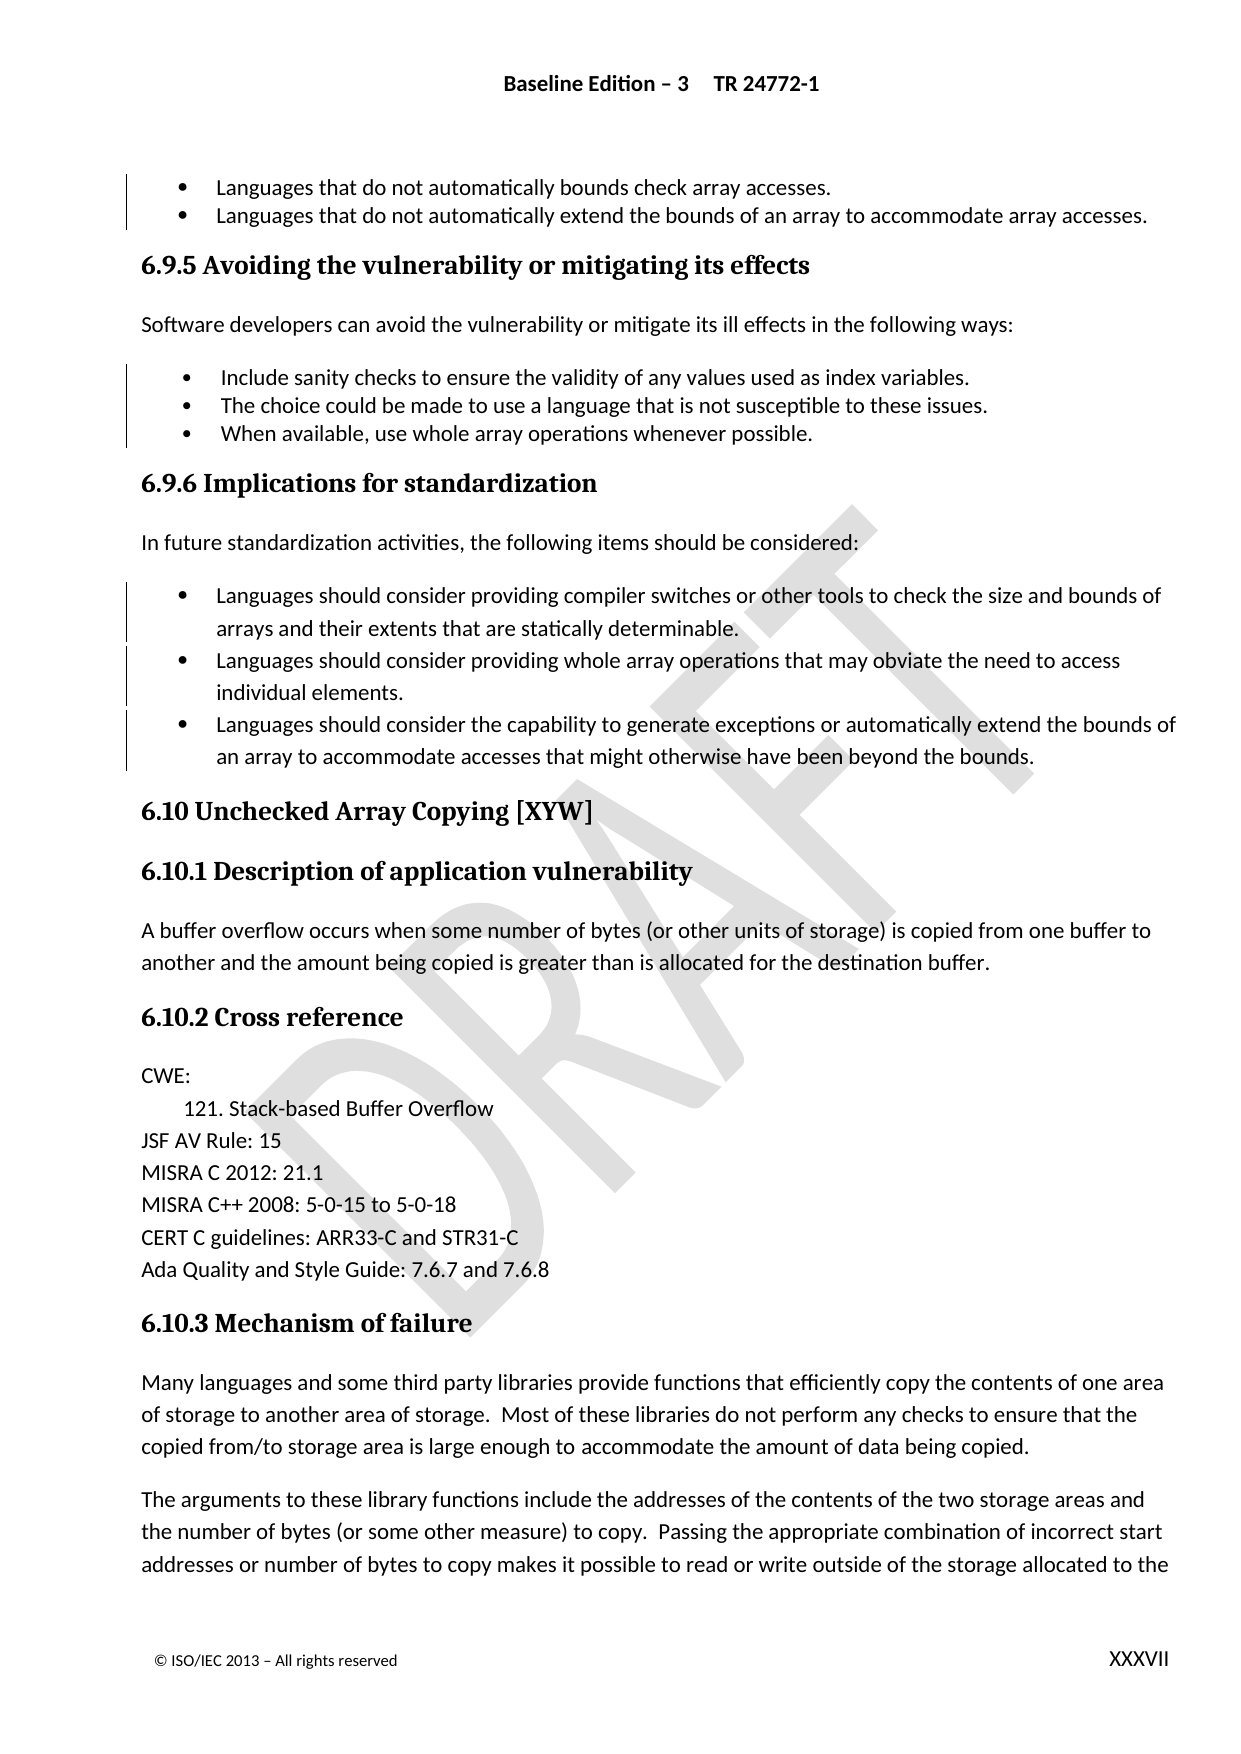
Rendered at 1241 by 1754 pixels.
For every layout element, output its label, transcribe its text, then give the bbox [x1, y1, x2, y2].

text Software developers can avoid the vulnerability or mitigate its ill effects in the following ways: [141, 311, 1182, 338]
text JSF AV Rule: 15 [141, 1126, 1182, 1154]
list Languages should consider providing whole array operations that may obviate the need to access individual elements. [178, 646, 1182, 706]
text In future standardization activities, the following items should be considered: [141, 528, 1182, 557]
subtitle 6.10.1 Description of application vulnerability [141, 856, 1182, 887]
list Languages that do not automatically extend the bounds of an array to accommodate array accesses. [178, 202, 1182, 229]
text Many languages and some third party libraries provide functions that efficiently copy the contents of one area of storage to another area of storage. Most of these libraries do not perform any checks to ensure that the copied from/to storage area is large enough to accommodate the amount of data being copied. [141, 1368, 1182, 1460]
list Languages should consider providing compiler switches or other tools to check the size and bounds of arrays and their extents that are statically determinable. [178, 582, 1182, 642]
text A buffer overflow occurs when some number of bytes (or other units of storage) is copied from one buffer to another and the amount being copied is greater than is allocated for the destination buffer. [141, 916, 1182, 977]
list The choice could be made to use a language that is not susceptible to these issues. [183, 392, 1182, 419]
text CERT C guidelines: ARR33-C and STR31-C [141, 1223, 1182, 1251]
text MISRA C 2012: 21.1 [141, 1158, 1182, 1186]
subtitle 6.9.6 Implications for standardization [141, 468, 1182, 499]
text CWE: [141, 1062, 1182, 1090]
list Languages should consider the capability to generate exceptions or automatically extend the bounds of an array to accommodate accesses that might otherwise have been beyond the bounds. [178, 710, 1182, 771]
text Ada Quality and Style Guide: 7.6.7 and 7.6.8 [141, 1255, 1182, 1283]
text MISRA C++ 2008: 5-0-15 to 5-0-18 [141, 1190, 1182, 1218]
text 121. Stack-based Buffer Overflow [183, 1094, 1182, 1122]
subtitle 6.10.3 Mechanism of failure [141, 1308, 1182, 1339]
list Languages that do not automatically bounds check array accesses. [178, 173, 1182, 202]
subtitle 6.9.5 Avoiding the vulnerability or mitigating its effects [141, 250, 1182, 282]
subtitle 6.10 Unchecked Array Copying [XYW] [141, 796, 1182, 827]
list Include sanity checks to ensure the validity of any values used as index variables. [183, 363, 1182, 392]
list When available, use whole array operations whenever possible. [183, 419, 1182, 448]
subtitle 6.10.2 Cross reference [141, 1002, 1182, 1033]
